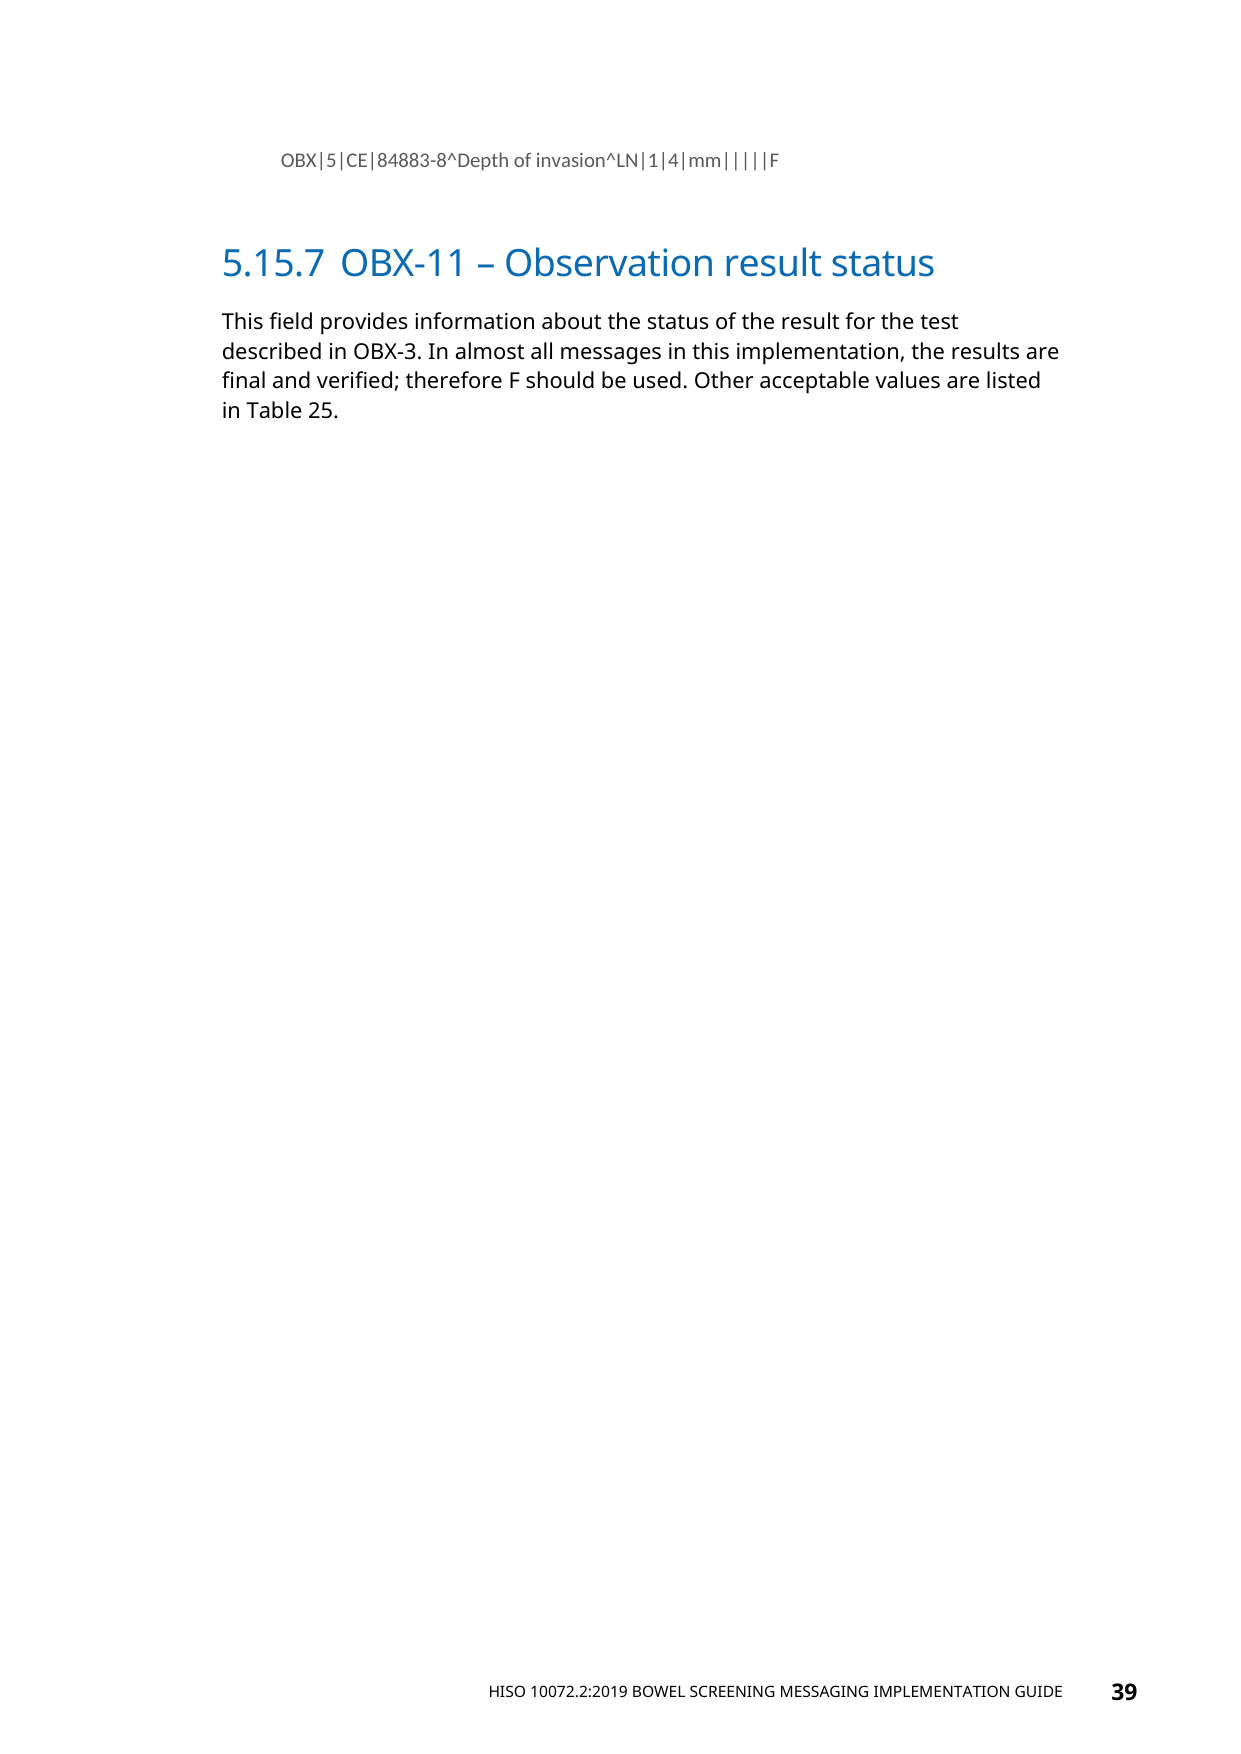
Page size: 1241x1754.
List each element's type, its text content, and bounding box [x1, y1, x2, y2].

subtitle OBX-11 – Observation result status [222, 236, 1063, 287]
text This field provides information about the status of the result for the test described in OBX-3. In almost all messages in this implementation, the results are final and verified; therefore F should be used. Other acceptable values are listed in Table 25. [222, 306, 1063, 425]
text OBX|5|CE|84883-8^Depth of invasion^LN|1|4|mm|||||F [281, 148, 1063, 173]
